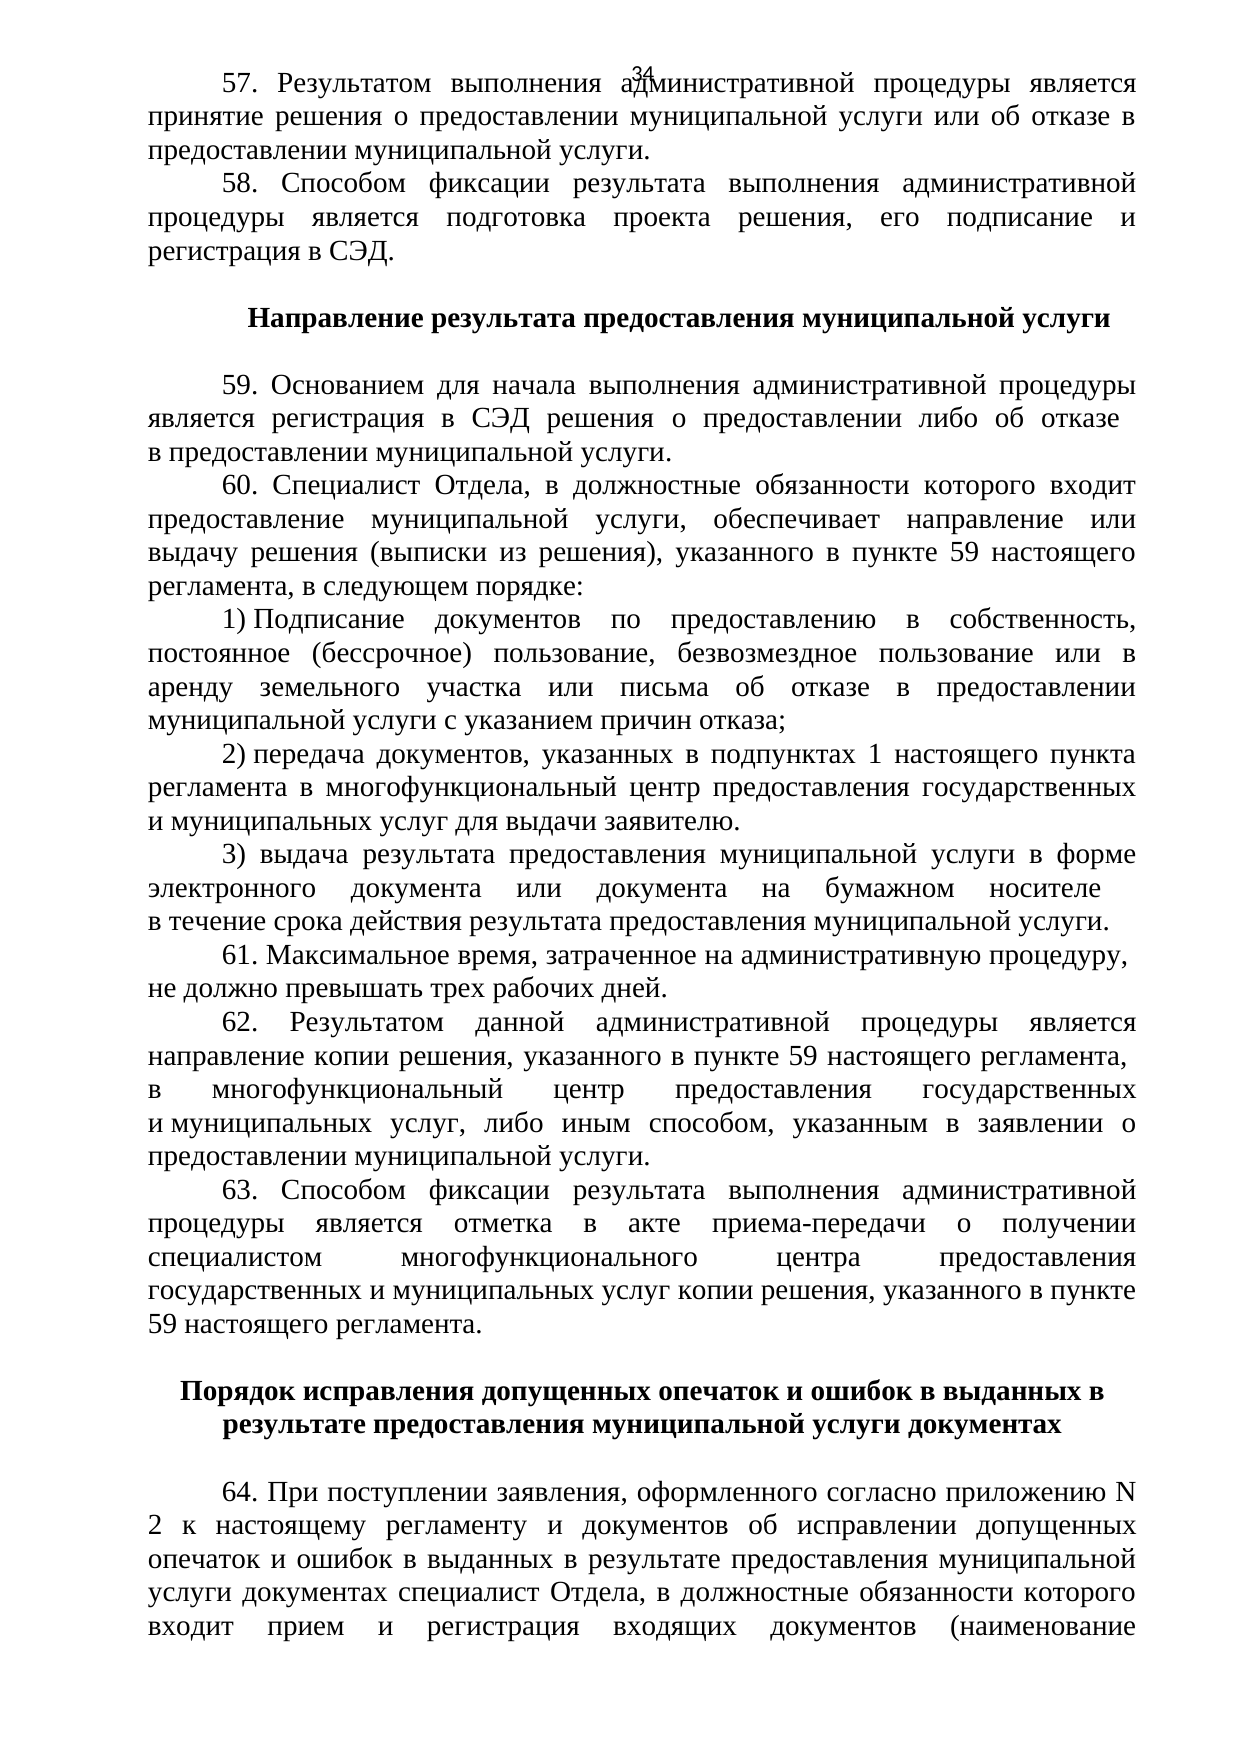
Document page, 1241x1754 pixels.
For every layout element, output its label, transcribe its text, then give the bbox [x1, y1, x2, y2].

list передача документов, указанных в подпунктах 1 настоящего пункта регламента в многофункциональный центр предоставления государственных и муниципальных услуг для выдачи заявителю. [148, 736, 1137, 836]
text 3) выдача результата предоставления муниципальной услуги в форме электронного документа или документа на бумажном носителе в течение срока действия результата предоставления муниципальной услуги. [148, 836, 1137, 937]
text 58. Способом фиксации результата выполнения административной процедуры является подготовка проекта решения, его подписание и регистрация в СЭД. [148, 166, 1137, 266]
text Направление результата предоставления муниципальной услуги [148, 300, 1137, 333]
text 57. Результатом выполнения административной процедуры является принятие решения о предоставлении муниципальной услуги или об отказе в предоставлении муниципальной услуги. [148, 65, 1137, 166]
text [148, 1474, 1137, 1641]
text 60. Специалист Отдела, в должностные обязанности которого входит предоставление муниципальной услуги, обеспечивает направление или выдачу решения (выписки из решения), указанного в пункте 59 настоящего регламента, в следующем порядке: [148, 467, 1137, 602]
text 63. Способом фиксации результата выполнения административной процедуры является отметка в акте приема-передачи о получении специалистом многофункционального центра предоставления государственных и муниципальных услуг копии решения, указанного в пункте 59 настоящего регламента. [148, 1172, 1137, 1339]
text 62. Результатом данной административной процедуры является направление копии решения, указанного в пункте 59 настоящего регламента, в многофункциональный центр предоставления государственных и муниципальных услуг, либо иным способом, указанным в заявлении о предоставлении муниципальной услуги. [148, 1004, 1137, 1172]
list Подписание документов по предоставлению в собственность, постоянное (бессрочное) пользование, безвозмездное пользование или в аренду земельного участка или письма об отказе в предоставлении муниципальной услуги с указанием причин отказа; [148, 602, 1137, 736]
text 59. Основанием для начала выполнения административной процедуры является регистрация в СЭД решения о предоставлении либо об отказе в предоставлении муниципальной услуги. [148, 367, 1137, 467]
text Порядок исправления допущенных опечаток и ошибок в выданных в результате предоставления муниципальной услуги документах [148, 1373, 1137, 1440]
text 61. Максимальное время, затраченное на административную процедуру, не должно превышать трех рабочих дней. [148, 937, 1137, 1004]
